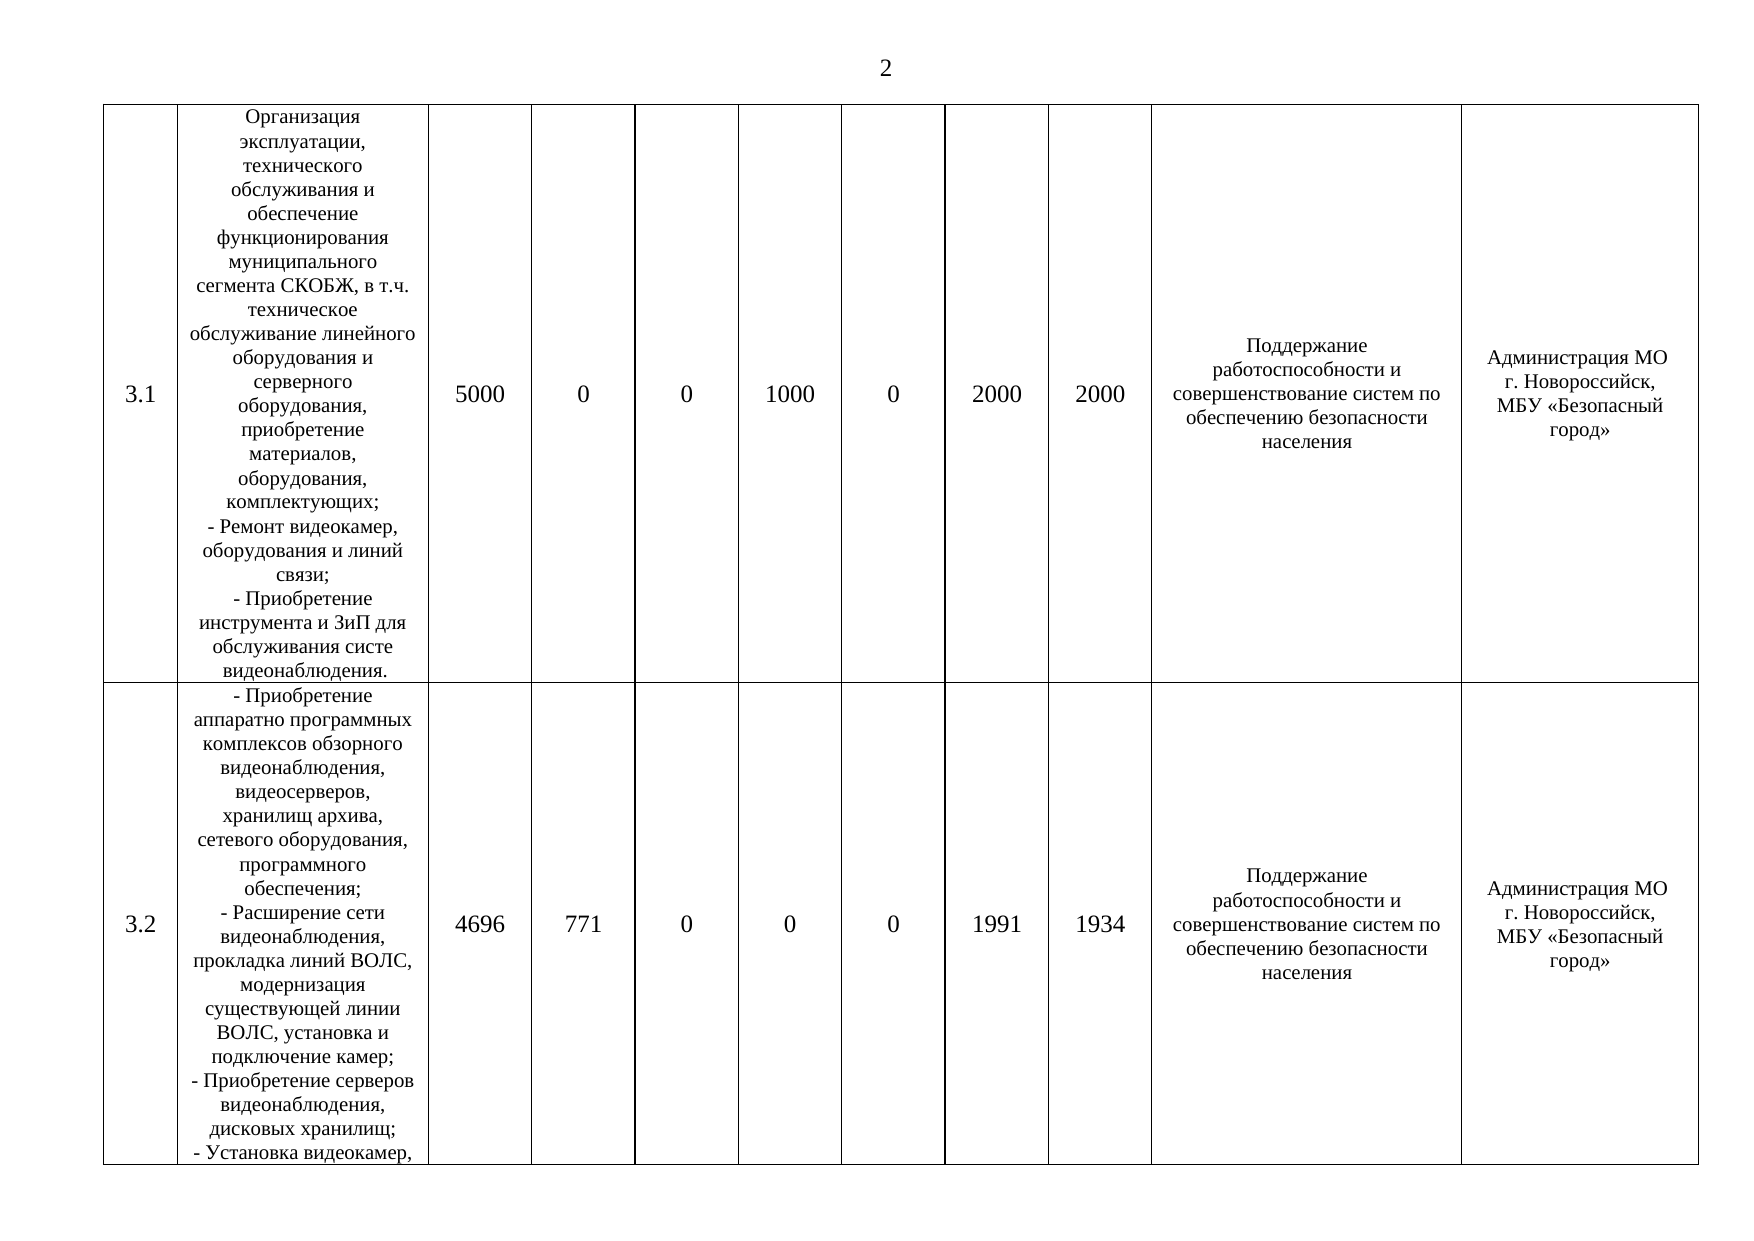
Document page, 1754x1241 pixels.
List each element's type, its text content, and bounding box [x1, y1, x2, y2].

table_cell 3.2 [104, 683, 177, 1164]
table_cell 0 [532, 105, 634, 682]
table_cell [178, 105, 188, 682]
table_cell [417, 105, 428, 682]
table_cell 0 [842, 683, 944, 1164]
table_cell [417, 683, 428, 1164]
table_cell 4696 [429, 683, 531, 1164]
table_cell Администрация МО г. Новороссийск, МБУ «Безопасный город» [1462, 105, 1698, 682]
table_cell 0 [842, 105, 944, 682]
table_cell 3.1 [104, 105, 177, 682]
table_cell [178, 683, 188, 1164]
table_cell Поддержание работоспособности и совершенствование систем по обеспечению безопасности населения [1152, 105, 1461, 682]
table_cell 0 [636, 683, 738, 1164]
table_cell 2000 [946, 105, 1048, 682]
table_cell 0 [739, 683, 841, 1164]
table_cell 771 [532, 683, 634, 1164]
table_cell 2000 [1049, 105, 1151, 682]
table_cell 1991 [946, 683, 1048, 1164]
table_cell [1152, 683, 1461, 1164]
table_cell 0 [636, 105, 738, 682]
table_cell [1462, 683, 1698, 1164]
table_cell 5000 [429, 105, 531, 682]
table_cell 1934 [1049, 683, 1151, 1164]
table_cell 1000 [739, 105, 841, 682]
